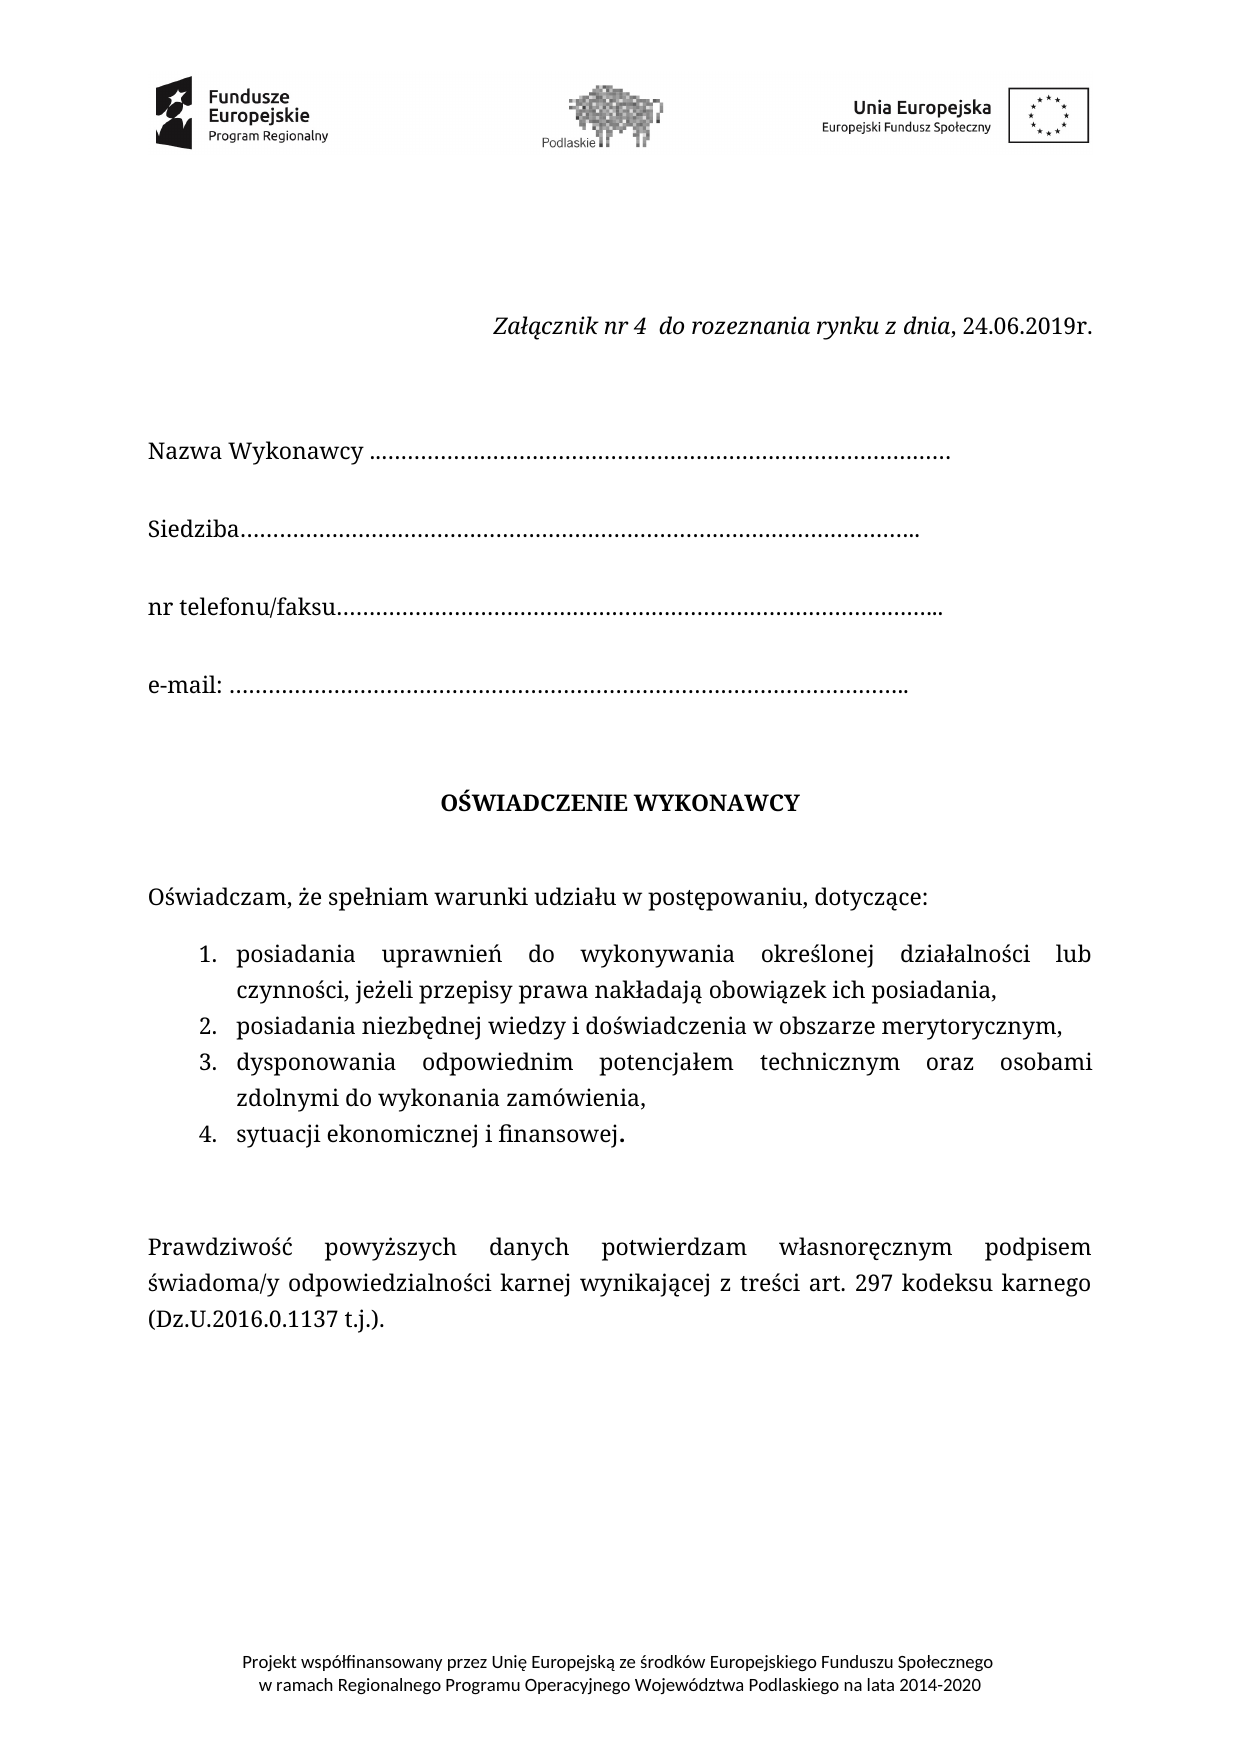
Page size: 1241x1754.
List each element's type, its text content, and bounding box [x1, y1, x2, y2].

text OŚWIADCZENIE WYKONAWCY [148, 787, 1093, 818]
list sytuacji ekonomicznej i finansowej. [199, 1118, 1093, 1149]
list posiadania niezbędnej wiedzy i doświadczenia w obszarze merytorycznym, [199, 1010, 1093, 1041]
text Załącznik nr 4 do rozeznania rynku z dnia, 24.06.2019r. [148, 310, 1093, 341]
text Siedziba………………………………………………………………………………………….. [148, 513, 1093, 544]
list posiadania uprawnień do wykonywania określonej działalności lub czynności, jeżeli przepisy prawa nakładają obowiązek ich posiadania, [199, 938, 1093, 1005]
text nr telefonu/faksu………………………………………………………………………………... [148, 591, 1093, 622]
text Oświadczam, że spełniam warunki udziału w postępowaniu, dotyczące: [148, 881, 1093, 912]
text Nazwa Wykonawcy ..…………………………………………………………………………… [148, 435, 1093, 466]
list dysponowania odpowiednim potencjałem technicznym oraz osobami zdolnymi do wykonania zamówienia, [199, 1046, 1093, 1113]
text e-mail: ………………………………………………………………………………………….. [148, 669, 1093, 700]
picture [147, 71, 1093, 155]
text Prawdziwość powyższych danych potwierdzam własnoręcznym podpisem świadoma/y odpowiedzialności karnej wynikającej z treści art. 297 kodeksu karnego (Dz.U.2016.0.1137 t.j.). [148, 1231, 1093, 1334]
